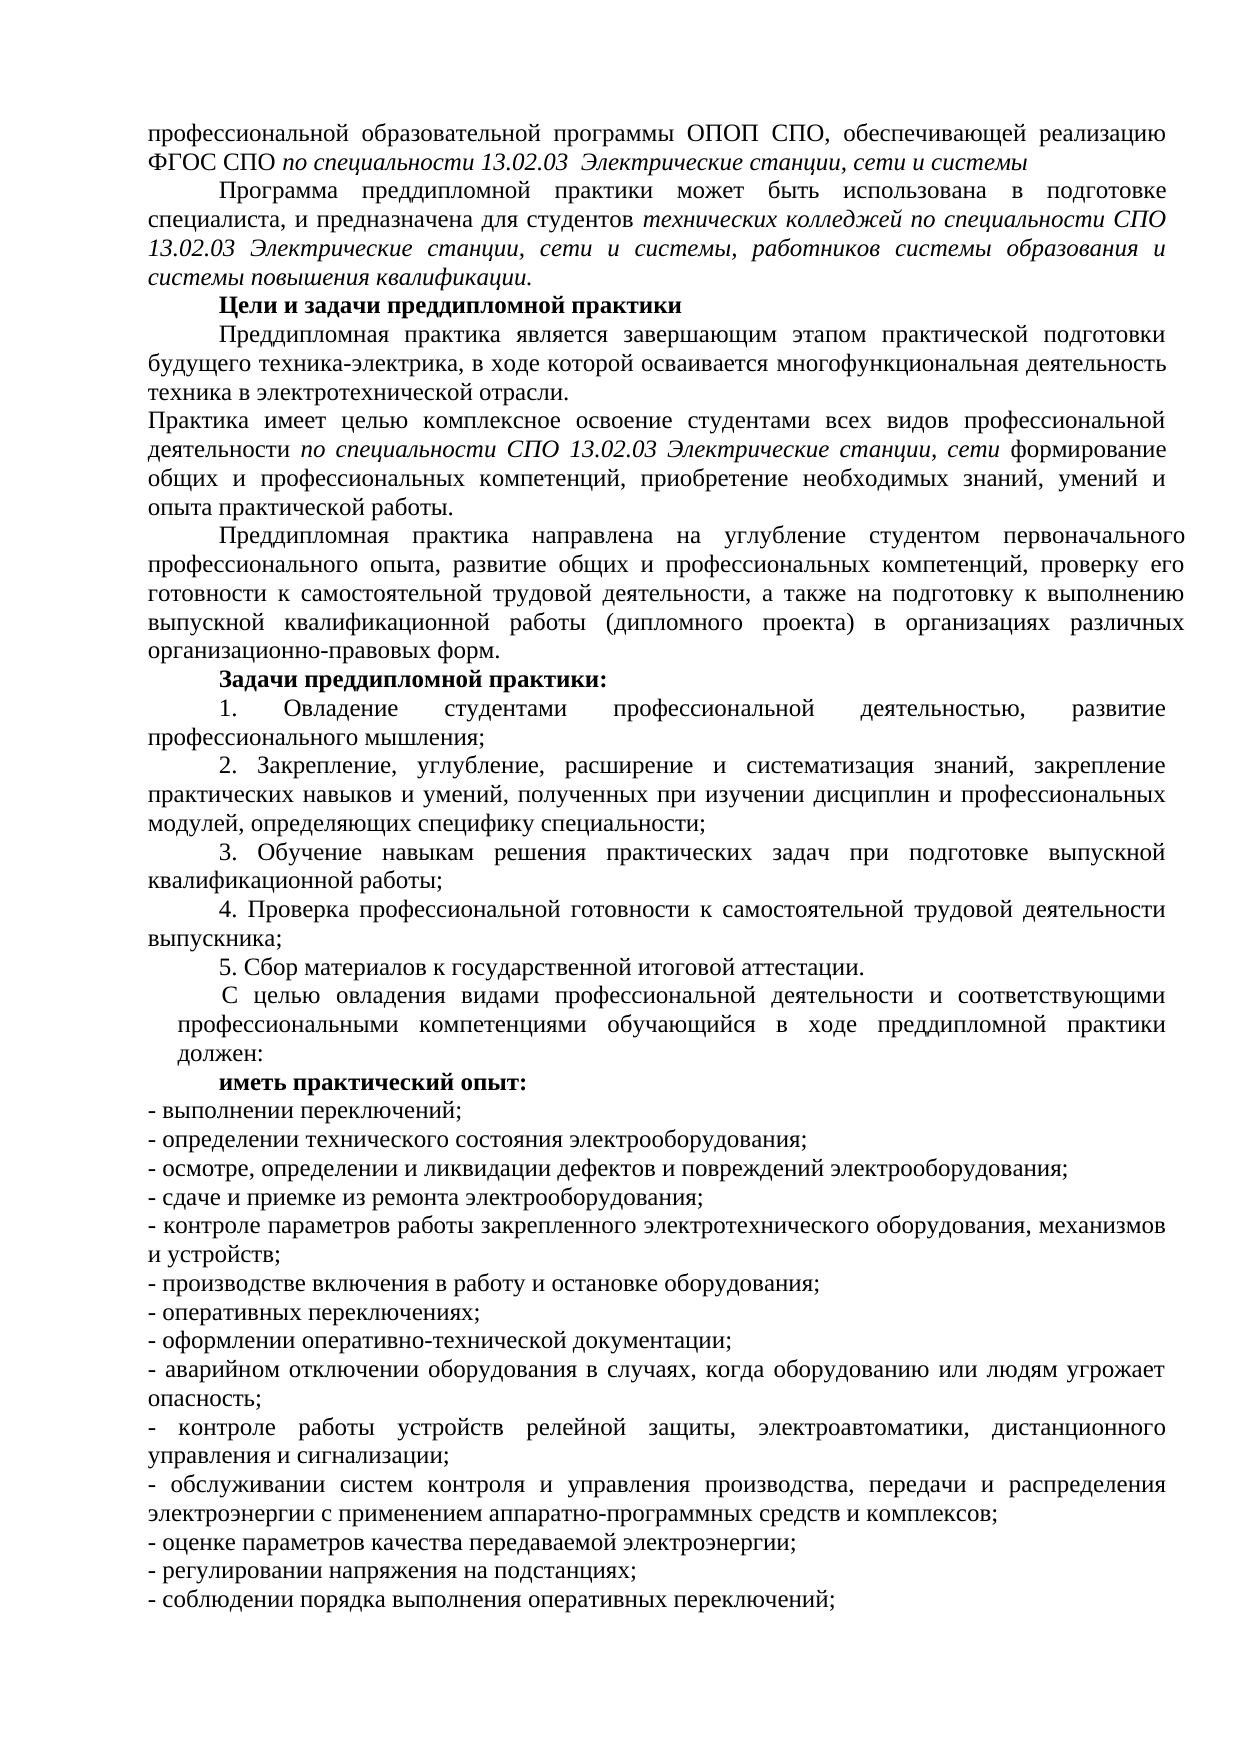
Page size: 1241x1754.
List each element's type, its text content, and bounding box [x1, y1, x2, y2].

text 1. Овладение студентами профессиональной деятельностью, развитие профессионального мышления; [148, 693, 1167, 751]
text - оценке параметров качества передаваемой электроэнергии; [148, 1527, 1167, 1556]
text Задачи преддипломной практики: [148, 664, 1167, 693]
text 5. Сбор материалов к государственной итоговой аттестации. [148, 952, 1167, 981]
text - выполнении переключений; [148, 1096, 1167, 1124]
text Программа преддипломной практики может быть использована в подготовке специалиста, и предназначена для студентов технических колледжей по специальности СПО 13.02.03 Электрические станции, сети и системы, работников системы образования и системы повышения квалификации. [148, 176, 1167, 291]
text 3. Обучение навыкам решения практических задач при подготовке выпускной квалификационной работы; [148, 837, 1167, 894]
text Цели и задачи преддипломной практики [148, 291, 1167, 319]
text - оформлении оперативно-технической документации; [148, 1326, 1167, 1354]
text иметь практический опыт: [148, 1067, 1167, 1096]
text - сдаче и приемке из ремонта электрооборудования; [148, 1182, 1167, 1211]
text - оперативных переключениях; [148, 1297, 1167, 1326]
text - контроле параметров работы закрепленного электротехнического оборудования, механизмов и устройств; [148, 1211, 1167, 1268]
text Преддипломная практика направлена на углубление студентом первоначального профессионального опыта, развитие общих и профессиональных компетенций, проверку его готовности к самостоятельной трудовой деятельности, а также на подготовку к выполнению выпускной квалификационной работы (дипломного проекта) в организациях различных организационно-правовых форм. [148, 521, 1186, 664]
text Преддипломная практика является завершающим этапом практической подготовки будущего техника-электрика, в ходе которой осваивается многофункциональная деятельность техника в электротехнической отрасли. [148, 319, 1167, 406]
text 2. Закрепление, углубление, расширение и систематизация знаний, закрепление практических навыков и умений, полученных при изучении дисциплин и профессиональных модулей, определяющих специфику специальности; [148, 751, 1167, 837]
text - производстве включения в работу и остановке оборудования; [148, 1268, 1167, 1297]
text 4. Проверка профессиональной готовности к самостоятельной трудовой деятельности выпускника; [148, 894, 1167, 952]
text Практика имеет целью комплексное освоение студентами всех видов профессиональной деятельности по специальности СПО 13.02.03 Электрические станции, сети формирование общих и профессиональных компетенций, приобретение необходимых знаний, умений и опыта практической работы. [148, 406, 1167, 521]
text С целью овладения видами профессиональной деятельности и соответствующими профессиональными компетенциями обучающийся в ходе преддипломной практики должен: [177, 981, 1167, 1067]
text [148, 118, 1167, 176]
text - аварийном отключении оборудования в случаях, когда оборудованию или людям угрожает опасность; [148, 1354, 1167, 1412]
text - осмотре, определении и ликвидации дефектов и повреждений электрооборудования; [148, 1153, 1167, 1182]
text - соблюдении порядка выполнения оперативных переключений; [148, 1584, 1167, 1613]
text - определении технического состояния электрооборудования; [148, 1124, 1167, 1153]
text - контроле работы устройств релейной защиты, электроавтоматики, дистанционного управления и сигнализации; [148, 1412, 1167, 1469]
text - регулировании напряжения на подстанциях; [148, 1556, 1167, 1584]
text - обслуживании систем контроля и управления производства, передачи и распределения электроэнергии с применением аппаратно-программных средств и комплексов; [148, 1469, 1167, 1527]
